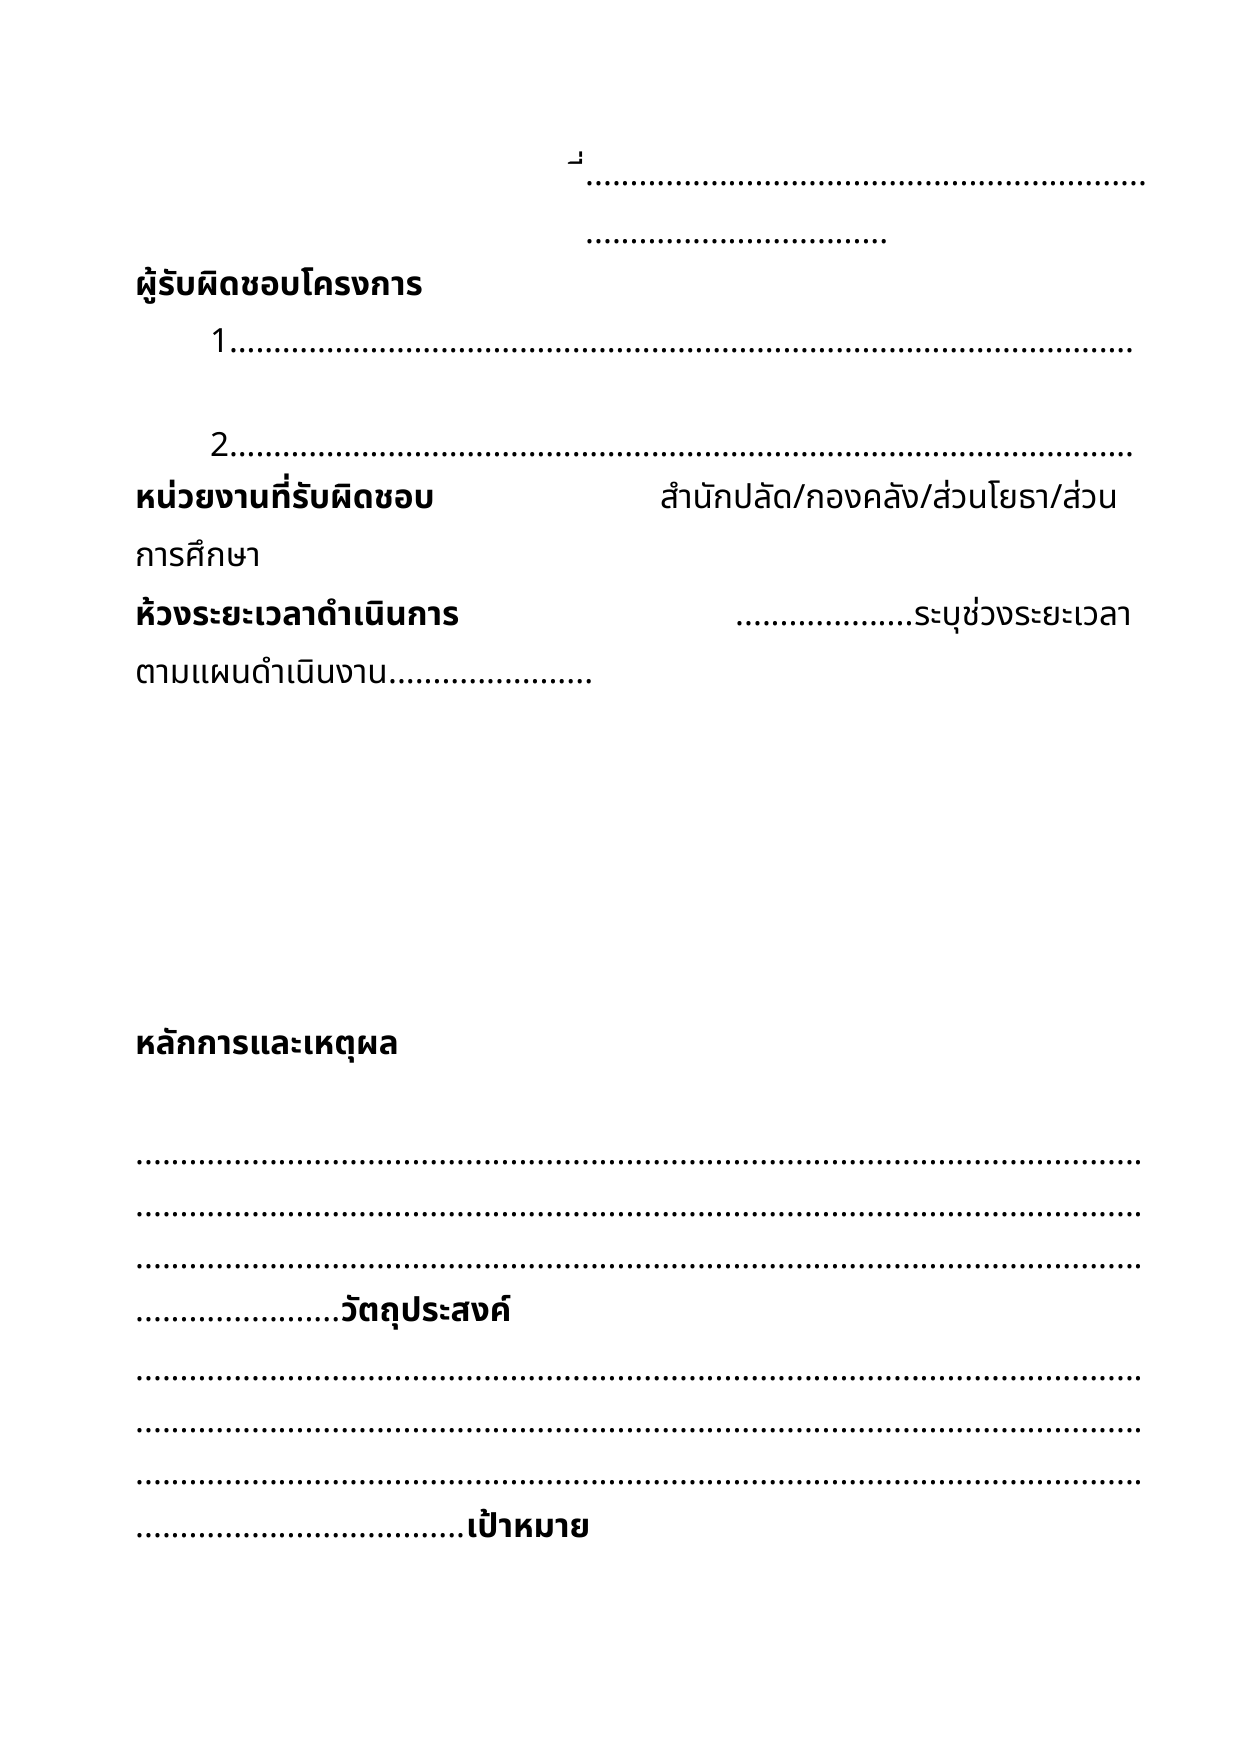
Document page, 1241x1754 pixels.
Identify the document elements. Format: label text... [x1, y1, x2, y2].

text ..........................................................................................................................................................................................................................................................................................................................................................................วัตถุประสงค์ [135, 1077, 1150, 1337]
text ........................................................................................................................................................................................................................................................................................................................................................................................เป้าหมาย [135, 1344, 1150, 1552]
text ผู้รับผิดชอบโครงการ 1…………………………………………………………………………………………. [135, 259, 1150, 362]
text หลักการและเหตุผล [135, 1019, 1150, 1069]
text หน่วยงานที่รับผิดชอบ สำนักปลัด/กองคลัง/ส่วนโยธา/ส่วนการศึกษา [135, 473, 1150, 582]
text ห้วงระยะเวลาดำเนินการ ....................ระบุช่วงระยะเวลาตามแผนดำเนินงาน....................... [135, 589, 1150, 698]
text 2…………………………………………………………………………………………. [135, 369, 1150, 467]
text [585, 150, 1150, 253]
